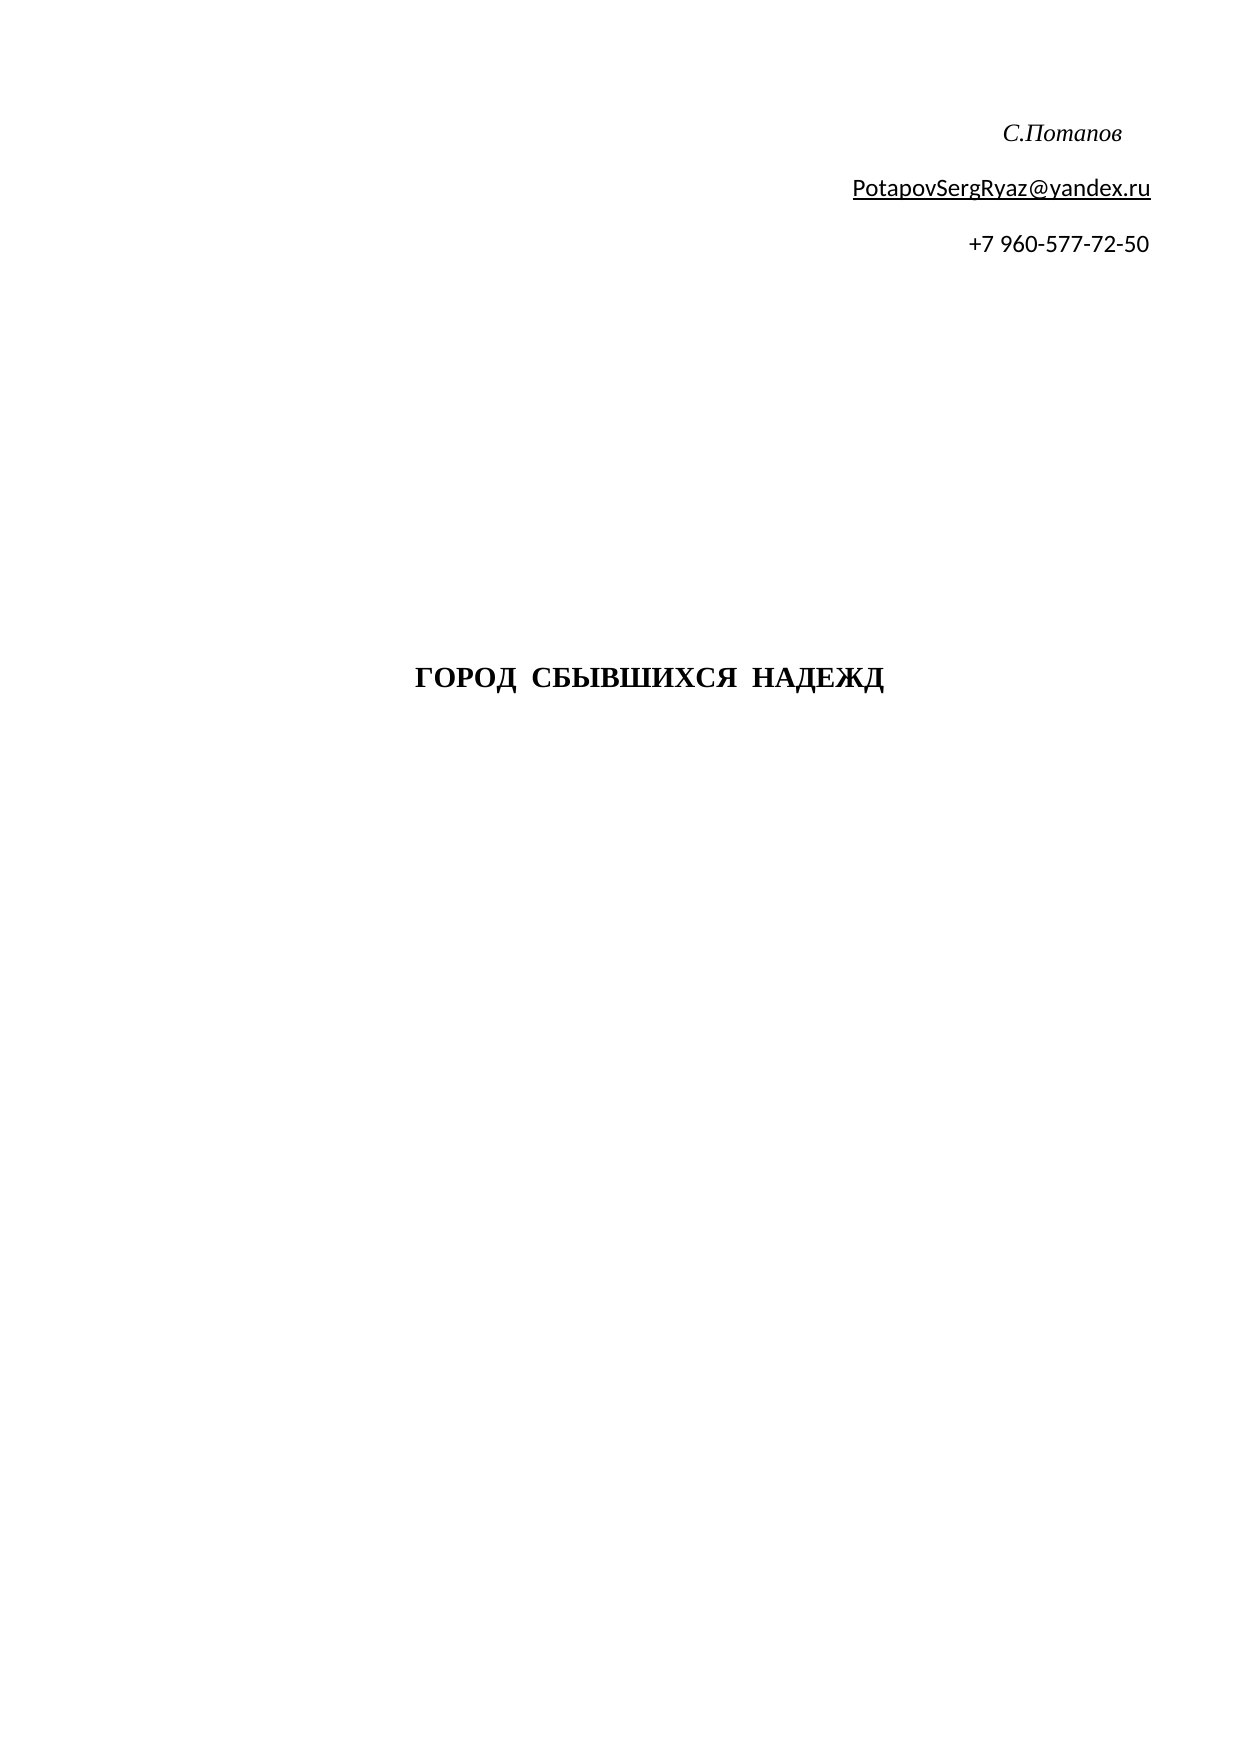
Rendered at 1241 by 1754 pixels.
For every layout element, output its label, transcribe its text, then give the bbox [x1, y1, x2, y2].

text С.Потапов [177, 118, 1152, 147]
text PotapovSergRyaz@yandex.ru [177, 172, 1152, 202]
text +7 960-577-72-50 [177, 228, 1152, 258]
text ГОРОД СБЫВШИХСЯ НАДЕЖД [177, 661, 1152, 694]
